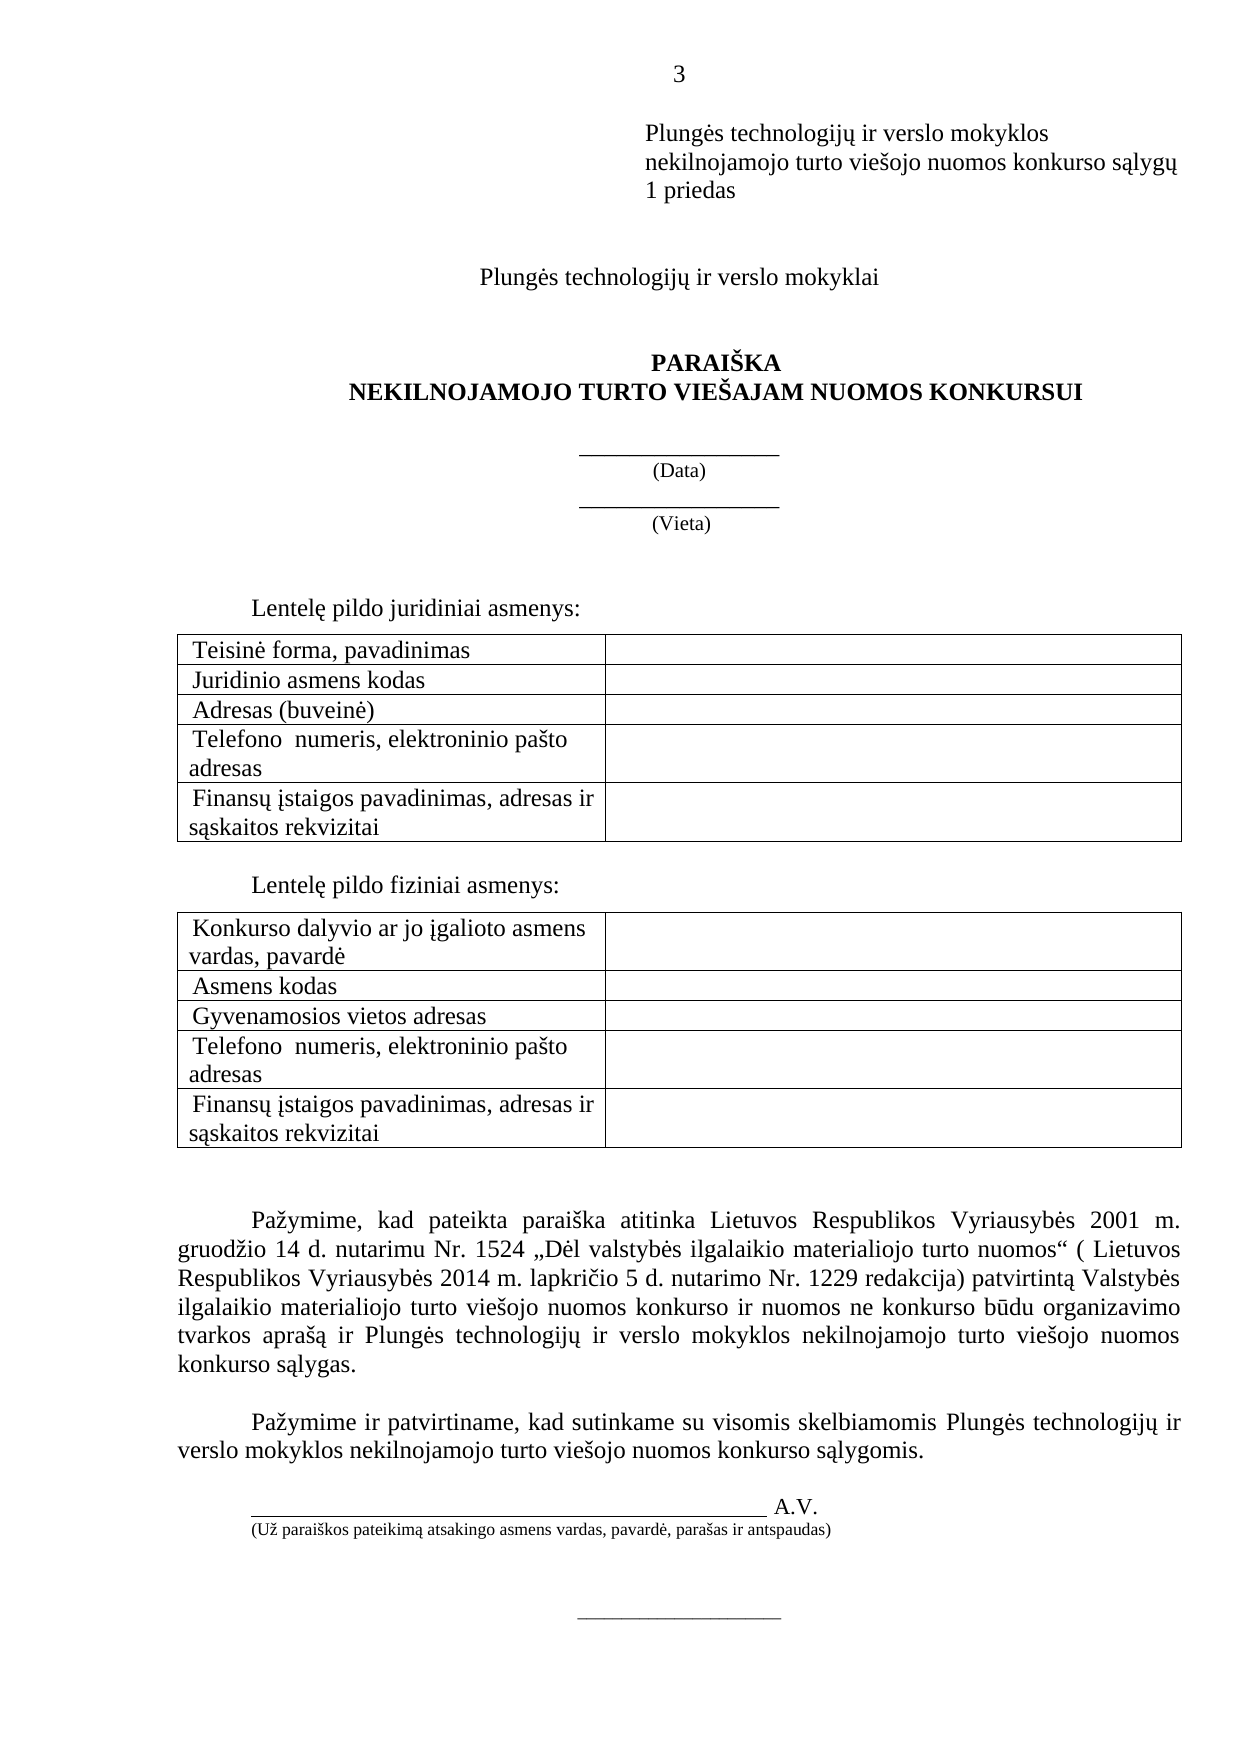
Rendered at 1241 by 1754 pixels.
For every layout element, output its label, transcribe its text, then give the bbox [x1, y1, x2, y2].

table_cell Adresas (buveinė) [178, 695, 605, 723]
table_cell Asmens kodas [178, 971, 605, 1000]
text NEKILNOJAMOJO TURTO VIEŠAJAM NUOMOS KONKURSUI [177, 377, 1181, 406]
text Lentelę pildo juridiniai asmenys: [177, 593, 1181, 622]
text nekilnojamojo turto viešojo nuomos konkurso sąlygų [529, 147, 1181, 176]
table_cell Juridinio asmens kodas [178, 665, 605, 694]
table_cell [606, 695, 1181, 723]
table_cell [606, 971, 1181, 1000]
text (Už paraiškos pateikimą atsakingo asmens vardas, pavardė, parašas ir antspaudas) [177, 1519, 1181, 1539]
table_header Teisinė forma, pavadinimas [178, 635, 605, 664]
text Plungės technologijų ir verslo mokyklai [177, 262, 1181, 291]
text (Vieta) [183, 511, 1175, 535]
text PaRAIŠKA [177, 348, 1181, 377]
table_cell [606, 783, 1181, 841]
text Plungės technologijų ir verslo mokyklos [447, 118, 1181, 147]
table_cell Telefono numeris, elektroninio pašto adresas [178, 1031, 605, 1088]
table_cell Finansų įstaigos pavadinimas, adresas ir sąskaitos rekvizitai [178, 1089, 605, 1147]
table_cell Telefono numeris, elektroninio pašto adresas [178, 725, 605, 782]
text ________________ [183, 430, 1175, 458]
table_header [606, 635, 1181, 664]
table_cell [606, 725, 1181, 782]
text _______________________ [177, 1600, 1181, 1621]
table_cell [606, 1031, 1181, 1088]
text (Data) [183, 458, 1175, 482]
text 1 priedas [582, 176, 1181, 204]
text A.V. [177, 1493, 1181, 1519]
table_header [606, 913, 1181, 970]
table_cell Gyvenamosios vietos adresas [178, 1001, 605, 1030]
table_header Konkurso dalyvio ar jo įgalioto asmens vardas, pavardė [178, 913, 605, 970]
text ________________ [183, 482, 1175, 511]
table_cell [606, 1001, 1181, 1030]
table_cell [606, 665, 1181, 694]
table_cell [606, 1089, 1181, 1147]
text Pažymime, kad pateikta paraiška atitinka Lietuvos Respublikos Vyriausybės 2001 m. gruodžio 14 d. nutarimu Nr. 1524 „Dėl valstybės ilgalaikio materialiojo turto nuomos“ ( Lietuvos Respublikos Vyriausybės 2014 m. lapkričio 5 d. nutarimo Nr. 1229 redakcija) patvirtintą Valstybės ilgalaikio materialiojo turto viešojo nuomos konkurso ir nuomos ne konkurso būdu organizavimo tvarkos aprašą ir Plungės technologijų ir verslo mokyklos nekilnojamojo turto viešojo nuomos konkurso sąlygas. [177, 1205, 1181, 1378]
text Lentelę pildo fiziniai asmenys: [177, 870, 1181, 899]
text Pažymime ir patvirtiname, kad sutinkame su visomis skelbiamomis Plungės technologijų ir verslo mokyklos nekilnojamojo turto viešojo nuomos konkurso sąlygomis. [177, 1407, 1181, 1464]
table_cell Finansų įstaigos pavadinimas, adresas ir sąskaitos rekvizitai [178, 783, 605, 841]
